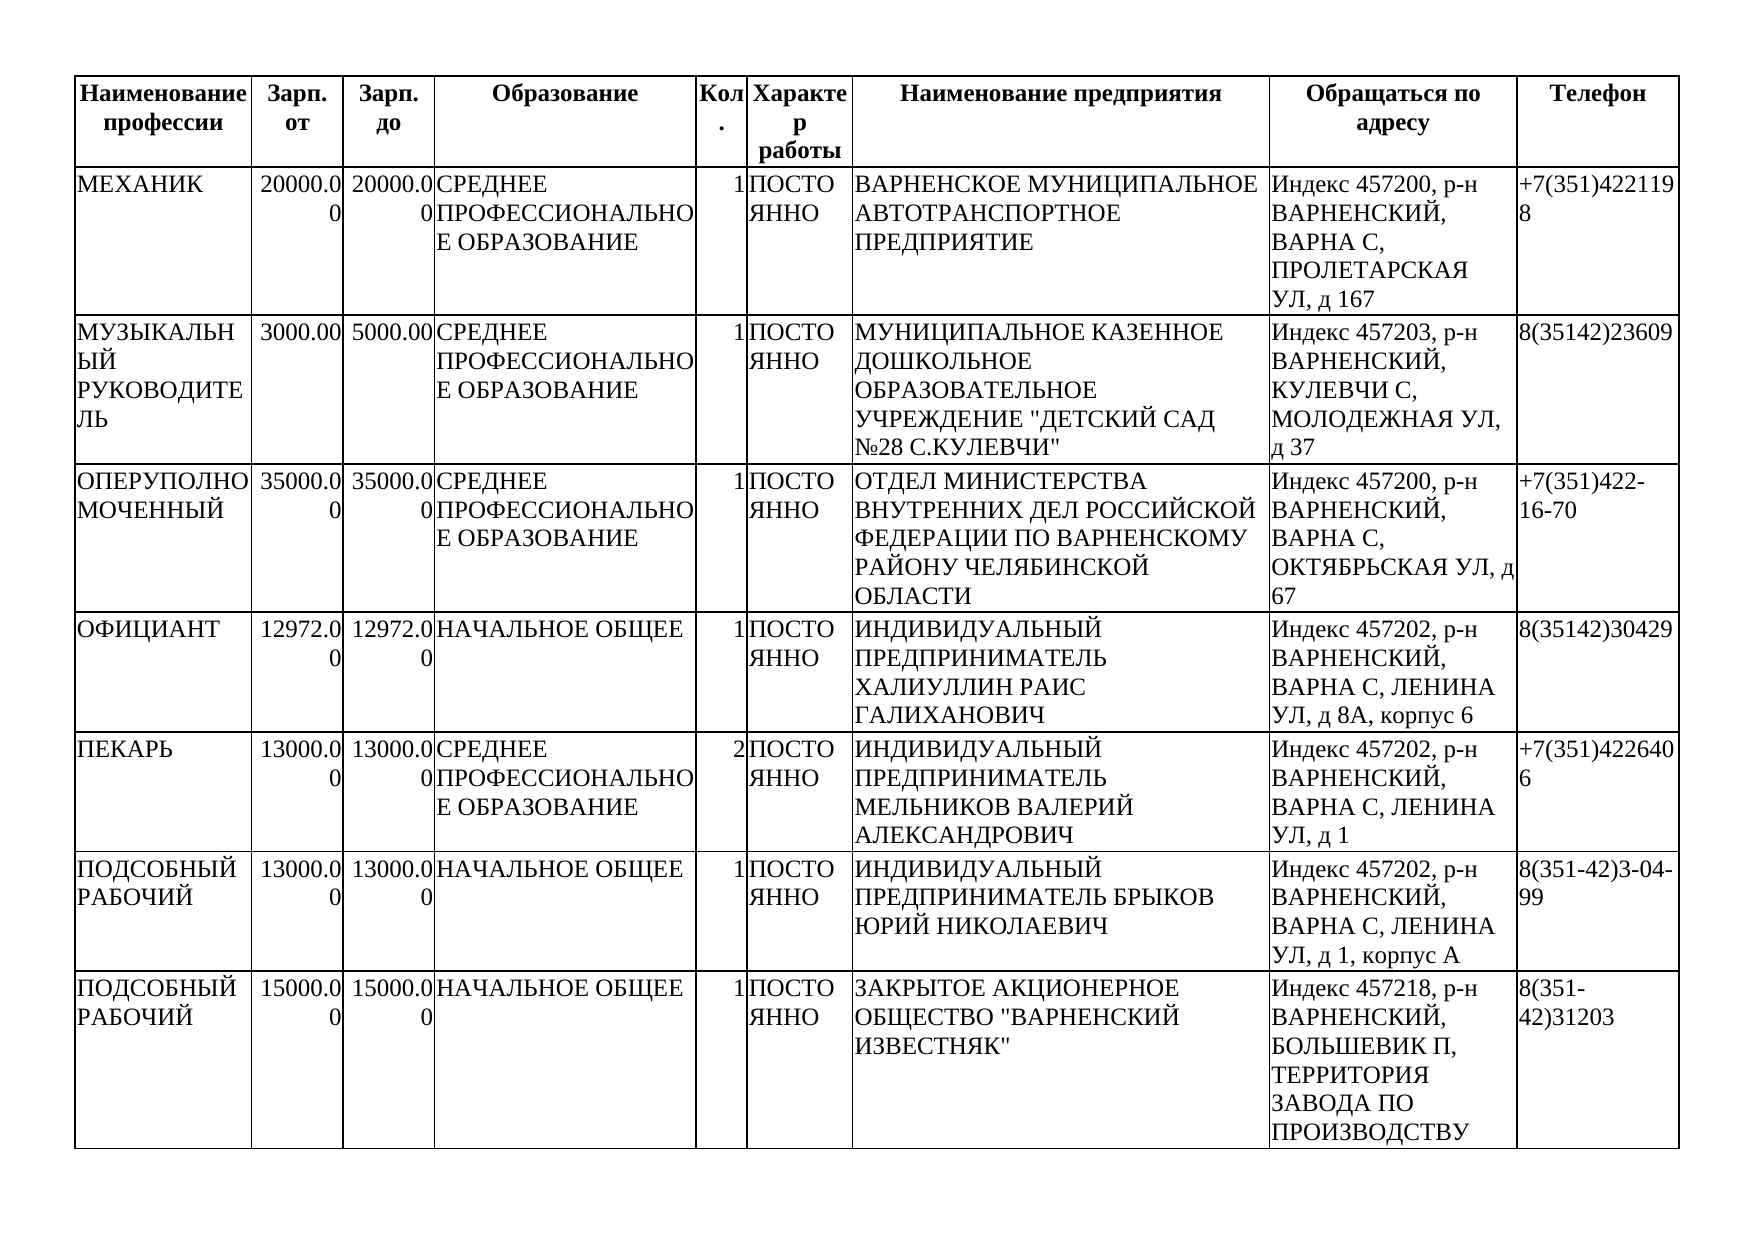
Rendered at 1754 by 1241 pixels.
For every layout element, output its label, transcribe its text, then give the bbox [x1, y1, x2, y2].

table_cell Индекс 457200, р-н ВАРНЕНСКИЙ, ВАРНА С, ПРОЛЕТАРСКАЯ УЛ, д 167 [1270, 168, 1516, 314]
table_cell 3000.00 [252, 316, 342, 463]
table_cell ПОСТОЯННО [748, 168, 852, 314]
table_cell +7(351)422-16-70 [1518, 465, 1678, 611]
table_cell 8(351-42)31203 [1518, 972, 1678, 1147]
table_cell ИНДИВИДУАЛЬНЫЙ ПРЕДПРИНИМАТЕЛЬ ХАЛИУЛЛИН РАИС ГАЛИХАНОВИЧ [853, 613, 1269, 731]
table_cell 8(35142)30429 [1518, 613, 1678, 731]
table_cell НАЧАЛЬНОЕ ОБЩЕЕ [435, 972, 695, 1147]
table_cell 15000.00 [252, 972, 342, 1147]
table_header Образование [435, 77, 695, 166]
table_cell 1 [697, 613, 746, 731]
table_cell 8(35142)23609 [1518, 316, 1678, 463]
table_cell СРЕДНЕЕ ПРОФЕССИОНАЛЬНОЕ ОБРАЗОВАНИЕ [435, 168, 695, 314]
table_header Телефон [1518, 77, 1678, 166]
table_cell ПОДСОБНЫЙ РАБОЧИЙ [76, 972, 251, 1147]
table_cell ПОСТОЯННО [748, 972, 852, 1147]
table_cell НАЧАЛЬНОЕ ОБЩЕЕ [435, 613, 695, 731]
table_header Зарп. до [344, 77, 434, 166]
table_header Наименование профессии [76, 77, 251, 166]
table_header Наименование предприятия [853, 77, 1269, 166]
table_header Характер работы [748, 77, 852, 166]
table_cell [853, 972, 1269, 1147]
table_cell ОФИЦИАНТ [76, 613, 251, 731]
table_cell 2 [697, 733, 746, 851]
table_cell ИНДИВИДУАЛЬНЫЙ ПРЕДПРИНИМАТЕЛЬ БРЫКОВ ЮРИЙ НИКОЛАЕВИЧ [853, 852, 1269, 970]
table_cell 35000.00 [344, 465, 434, 611]
table_cell Индекс 457203, р-н ВАРНЕНСКИЙ, КУЛЕВЧИ С, МОЛОДЕЖНАЯ УЛ, д 37 [1270, 316, 1516, 463]
table_cell +7(351)4221198 [1518, 168, 1678, 314]
table_cell ОТДЕЛ МИНИСТЕРСТВА ВНУТРЕННИХ ДЕЛ РОССИЙСКОЙ ФЕДЕРАЦИИ ПО ВАРНЕНСКОМУ РАЙОНУ ЧЕЛЯБИНСКОЙ ОБЛАСТИ [853, 465, 1269, 611]
table_cell Индекс 457202, р-н ВАРНЕНСКИЙ, ВАРНА С, ЛЕНИНА УЛ, д 8А, корпус 6 [1270, 613, 1516, 731]
table_cell 1 [697, 852, 746, 970]
table_cell 5000.00 [344, 316, 434, 463]
table_cell 12972.00 [344, 613, 434, 731]
table_cell ВАРНЕНСКОЕ МУНИЦИПАЛЬНОЕ АВТОТРАНСПОРТНОЕ ПРЕДПРИЯТИЕ [853, 168, 1269, 314]
table_cell МУНИЦИПАЛЬНОЕ КАЗЕННОЕ ДОШКОЛЬНОЕ ОБРАЗОВАТЕЛЬНОЕ УЧРЕЖДЕНИЕ "ДЕТСКИЙ САД №28 С.КУЛЕВЧИ" [853, 316, 1269, 463]
table_cell 35000.00 [252, 465, 342, 611]
table_cell ПОСТОЯННО [748, 613, 852, 731]
table_cell 13000.00 [252, 733, 342, 851]
table_header Кол. [697, 77, 746, 166]
table_header Обращаться по адресу [1270, 77, 1516, 166]
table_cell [1270, 972, 1516, 1147]
table_cell ПОСТОЯННО [748, 316, 852, 463]
table_cell 13000.00 [252, 852, 342, 970]
table_cell СРЕДНЕЕ ПРОФЕССИОНАЛЬНОЕ ОБРАЗОВАНИЕ [435, 465, 695, 611]
table_cell ПОСТОЯННО [748, 852, 852, 970]
table_cell 1 [697, 168, 746, 314]
table_cell 20000.00 [344, 168, 434, 314]
table_cell ПОДСОБНЫЙ РАБОЧИЙ [76, 852, 251, 970]
table_cell МЕХАНИК [76, 168, 251, 314]
table_cell 1 [697, 972, 746, 1147]
table_cell ИНДИВИДУАЛЬНЫЙ ПРЕДПРИНИМАТЕЛЬ МЕЛЬНИКОВ ВАЛЕРИЙ АЛЕКСАНДРОВИЧ [853, 733, 1269, 851]
table_cell 13000.00 [344, 733, 434, 851]
table_cell ПОСТОЯННО [748, 465, 852, 611]
table_cell ПОСТОЯННО [748, 733, 852, 851]
table_cell СРЕДНЕЕ ПРОФЕССИОНАЛЬНОЕ ОБРАЗОВАНИЕ [435, 316, 695, 463]
table_cell НАЧАЛЬНОЕ ОБЩЕЕ [435, 852, 695, 970]
table_cell МУЗЫКАЛЬНЫЙ РУКОВОДИТЕЛЬ [76, 316, 251, 463]
table_cell 1 [697, 316, 746, 463]
table_cell Индекс 457202, р-н ВАРНЕНСКИЙ, ВАРНА С, ЛЕНИНА УЛ, д 1, корпус А [1270, 852, 1516, 970]
table_cell Индекс 457202, р-н ВАРНЕНСКИЙ, ВАРНА С, ЛЕНИНА УЛ, д 1 [1270, 733, 1516, 851]
table_cell 1 [697, 465, 746, 611]
table_cell СРЕДНЕЕ ПРОФЕССИОНАЛЬНОЕ ОБРАЗОВАНИЕ [435, 733, 695, 851]
table_cell Индекс 457200, р-н ВАРНЕНСКИЙ, ВАРНА С, ОКТЯБРЬСКАЯ УЛ, д 67 [1270, 465, 1516, 611]
table_cell 20000.00 [252, 168, 342, 314]
table_cell 8(351-42)3-04-99 [1518, 852, 1678, 970]
table_cell 15000.00 [344, 972, 434, 1147]
table_cell +7(351)4226406 [1518, 733, 1678, 851]
table_cell 13000.00 [344, 852, 434, 970]
table_cell ОПЕРУПОЛНОМОЧЕННЫЙ [76, 465, 251, 611]
table_cell 12972.00 [252, 613, 342, 731]
table_header Зарп. от [252, 77, 342, 166]
table_cell ПЕКАРЬ [76, 733, 251, 851]
